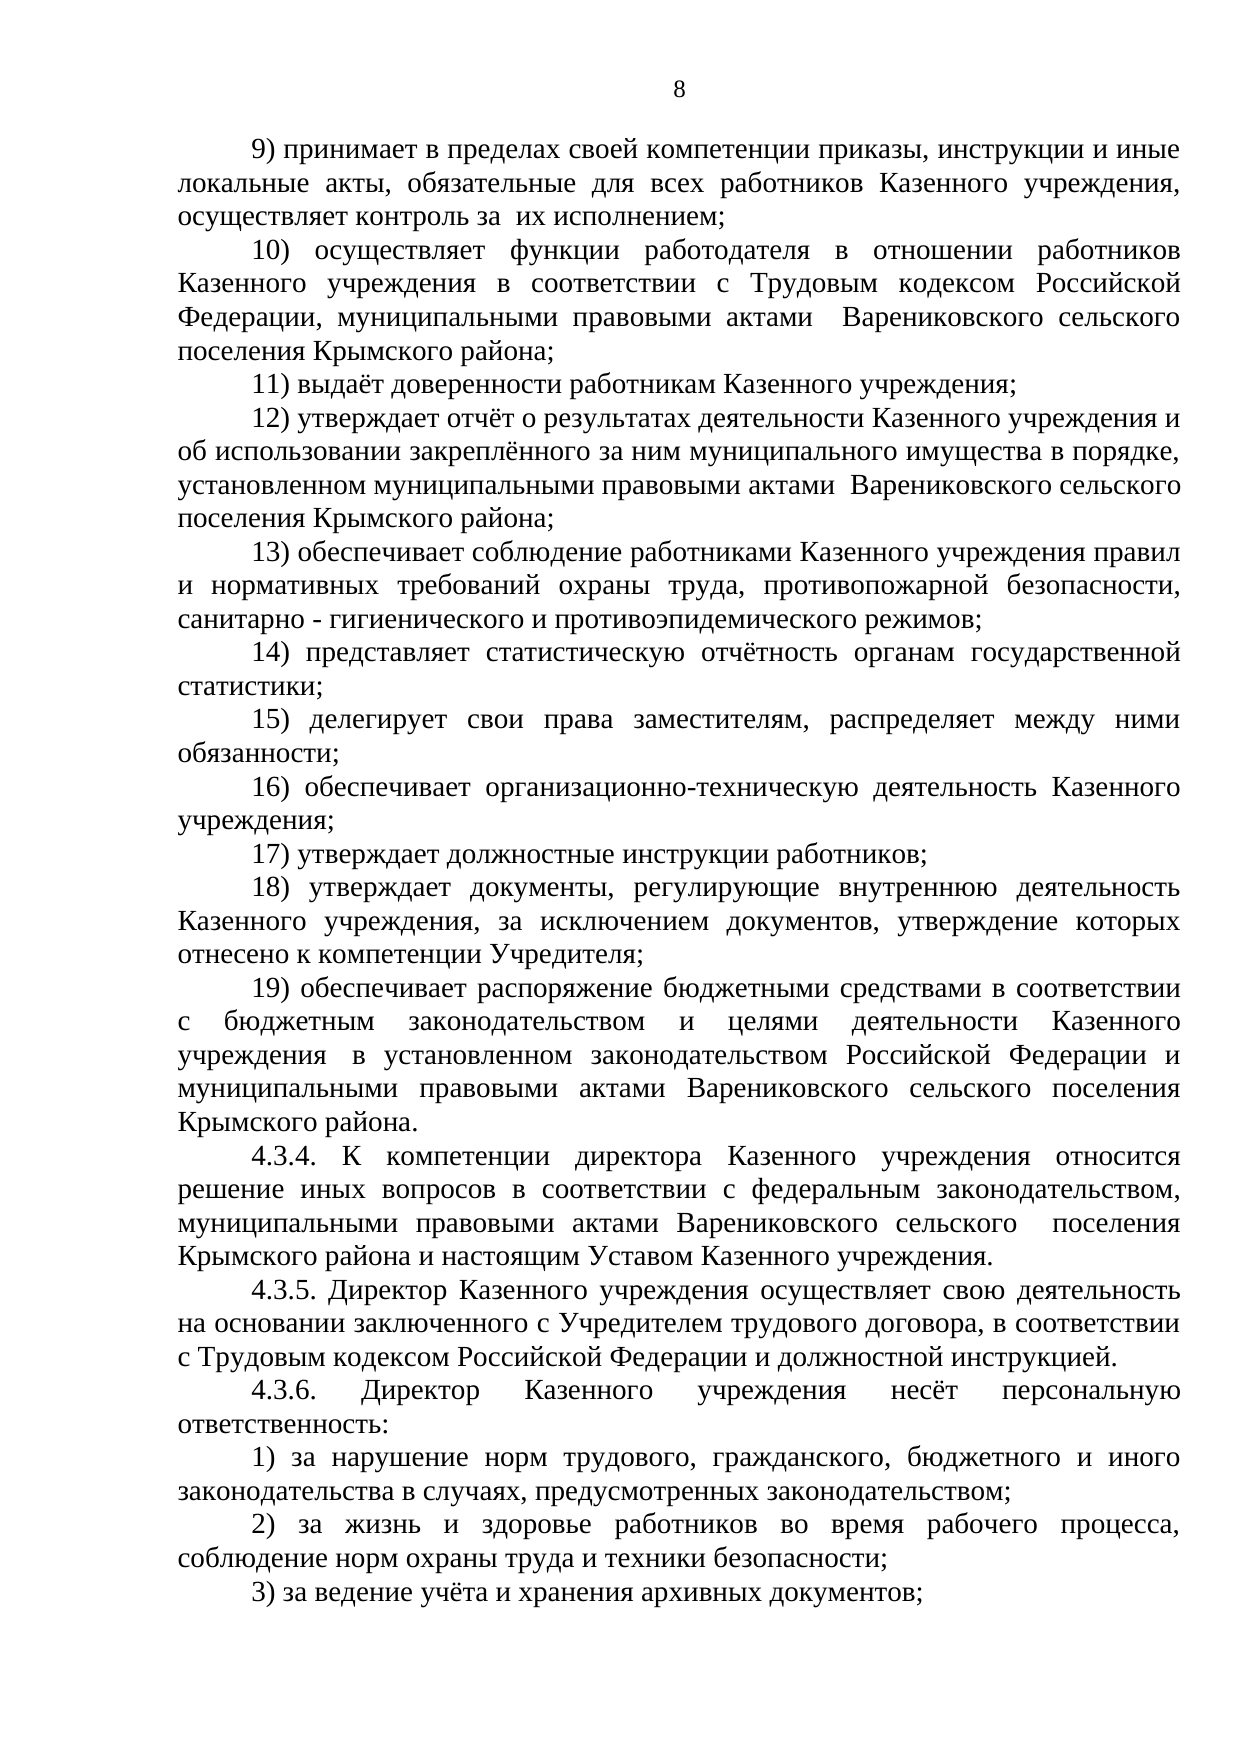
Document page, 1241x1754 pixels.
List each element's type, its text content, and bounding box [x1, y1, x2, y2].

text 4.3.4. К компетенции директора Казенного учреждения относится решение иных вопросов в соответствии с федеральным законодательством, муниципальными правовыми актами Варениковского сельского поселения Крымского района и настоящим Уставом Казенного учреждения. [177, 1138, 1181, 1272]
text 11) выдаёт доверенности работникам Казенного учреждения; [177, 366, 1181, 400]
text 4.3.6. Директор Казенного учреждения несёт персональную ответственность: [177, 1372, 1181, 1439]
text 15) делегирует свои права заместителям, распределяет между ними обязанности; [177, 702, 1181, 769]
text 18) утверждает документы, регулирующие внутреннюю деятельность Казенного учреждения, за исключением документов, утверждение которых отнесено к компетенции Учредителя; [177, 869, 1181, 970]
text 12) утверждает отчёт о результатах деятельности Казенного учреждения и об использовании закреплённого за ним муниципального имущества в порядке, установленном муниципальными правовыми актами Варениковского сельского поселения Крымского района; [177, 400, 1181, 534]
text 14) представляет статистическую отчётность органам государственной статистики; [177, 634, 1181, 702]
text 10) осуществляет функции работодателя в отношении работников Казенного учреждения в соответствии с Трудовым кодексом Российской Федерации, муниципальными правовыми актами Варениковского сельского поселения Крымского района; [177, 232, 1181, 366]
text 13) обеспечивает соблюдение работниками Казенного учреждения правил и нормативных требований охраны труда, противопожарной безопасности, санитарно - гигиенического и противоэпидемического режимов; [177, 534, 1181, 634]
text 9) принимает в пределах своей компетенции приказы, инструкции и иные локальные акты, обязательные для всех работников Казенного учреждения, осуществляет контроль за их исполнением; [177, 131, 1181, 232]
text 3) за ведение учёта и хранения архивных документов; [177, 1574, 1181, 1607]
text 17) утверждает должностные инструкции работников; [177, 836, 1181, 869]
text 1) за нарушение норм трудового, гражданского, бюджетного и иного законодательства в случаях, предусмотренных законодательством; [177, 1439, 1181, 1507]
text 2) за жизнь и здоровье работников во время рабочего процесса, соблюдение норм охраны труда и техники безопасности; [177, 1507, 1181, 1574]
text 19) обеспечивает распоряжение бюджетными средствами в соответствии с бюджетным законодательством и целями деятельности Казенного учреждения в установленном законодательством Российской Федерации и муниципальными правовыми актами Варениковского сельского поселения Крымского района. [177, 970, 1181, 1138]
text 4.3.5. Директор Казенного учреждения осуществляет свою деятельность на основании заключенного с Учредителем трудового договора, в соответствии с Трудовым кодексом Российской Федерации и должностной инструкцией. [177, 1272, 1181, 1372]
text 16) обеспечивает организационно-техническую деятельность Казенного учреждения; [177, 769, 1181, 836]
